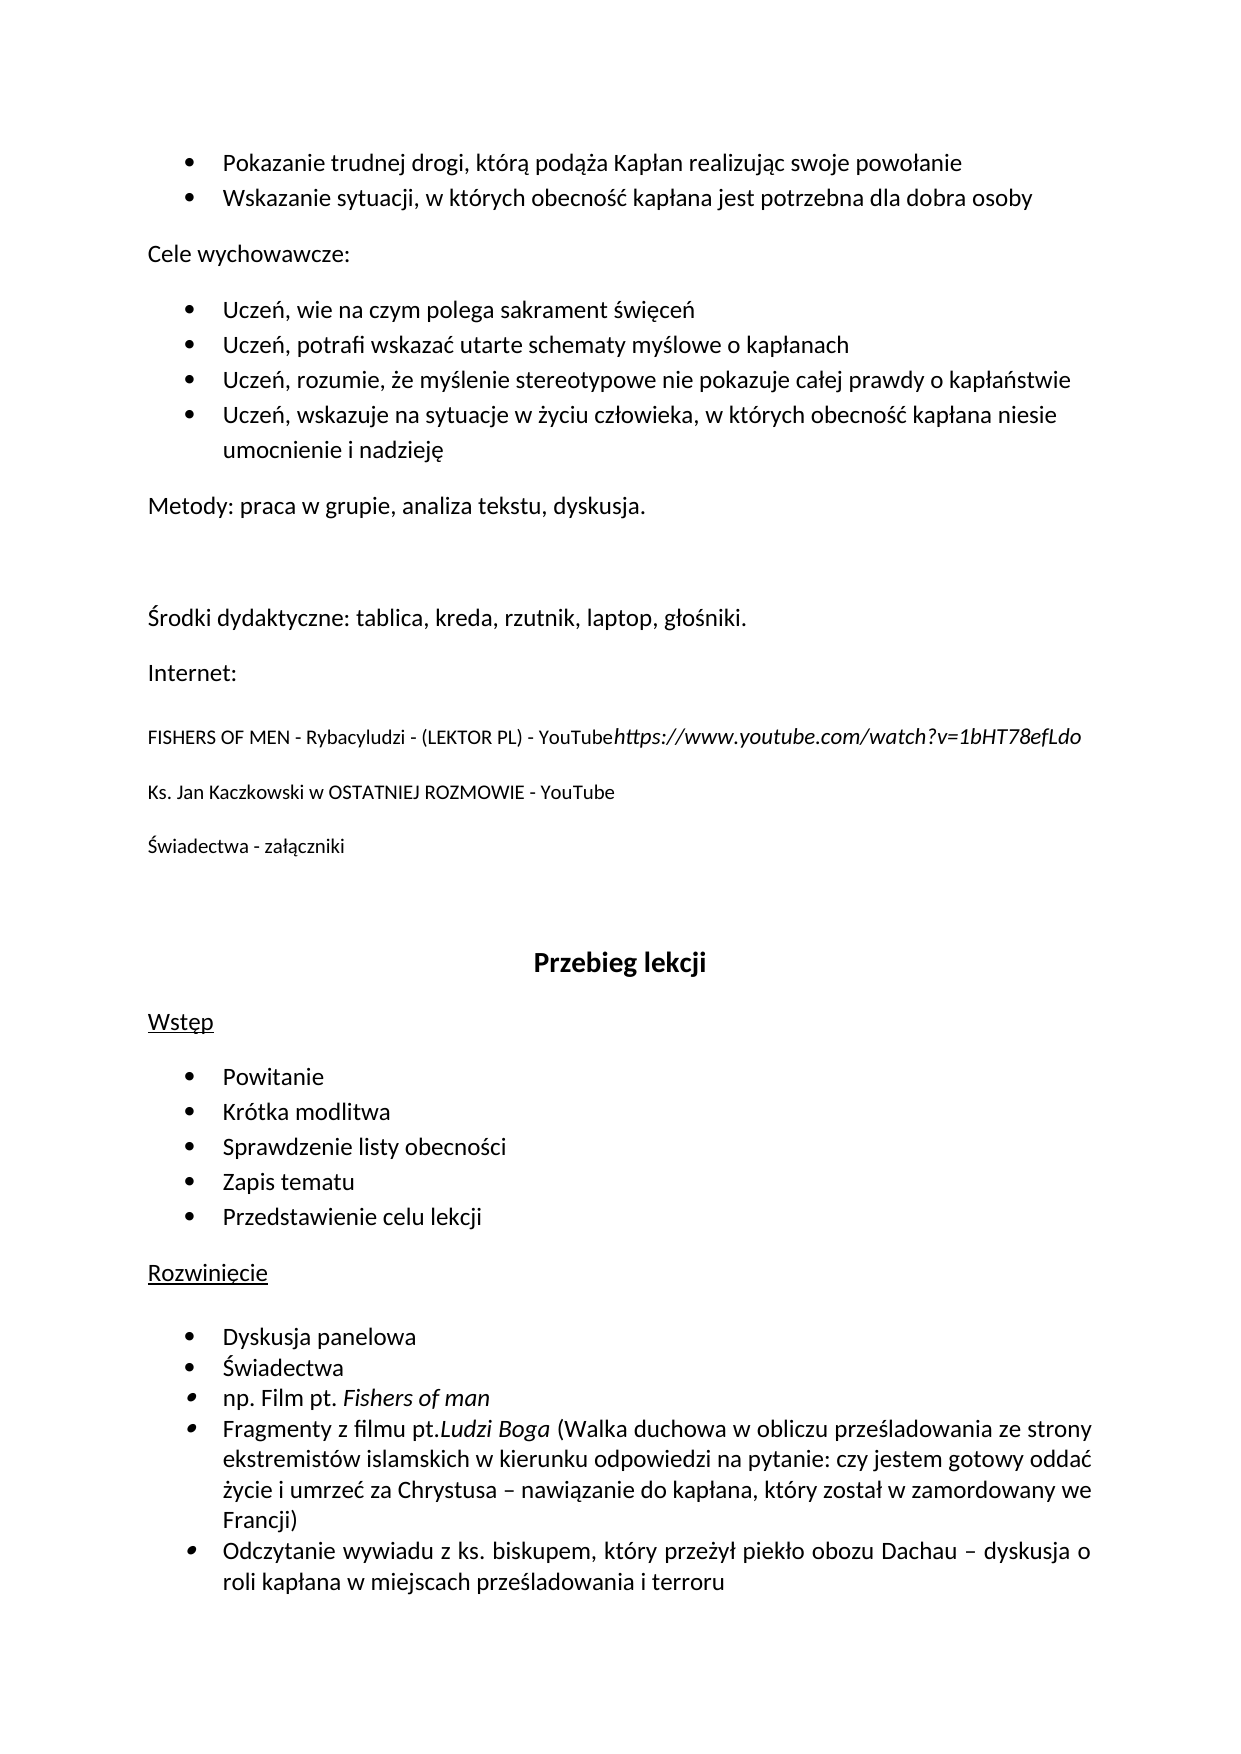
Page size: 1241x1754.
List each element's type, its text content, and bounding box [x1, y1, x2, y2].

text Rozwinięcie [148, 1257, 1093, 1288]
list Pokazanie trudnej drogi, którą podąża Kapłan realizując swoje powołanie [185, 148, 1093, 178]
list Powitanie [185, 1062, 1093, 1092]
list Odczytanie wywiadu z ks. biskupem, który przeżył piekło obozu Dachau – dyskusja o roli kapłana w miejscach prześladowania i terroru [185, 1535, 1093, 1596]
text Przebieg lekcji [148, 944, 1093, 979]
list Dyskusja panelowa [185, 1322, 1093, 1352]
text Świadectwa - załączniki [148, 833, 1093, 859]
text Internet: [148, 658, 1093, 688]
list Uczeń, wskazuje na sytuacje w życiu człowieka, w których obecność kapłana niesie umocnienie i nadzieję [185, 399, 1093, 465]
list Krótka modlitwa [185, 1097, 1093, 1127]
text Wstęp [148, 1006, 1093, 1036]
list Uczeń, rozumie, że myślenie stereotypowe nie pokazuje całej prawdy o kapłaństwie [185, 364, 1093, 395]
list Uczeń, potrafi wskazać utarte schematy myślowe o kapłanach [185, 329, 1093, 360]
text Środki dydaktyczne: tablica, kreda, rzutnik, laptop, głośniki. [148, 602, 1093, 632]
text Metody: praca w grupie, analiza tekstu, dyskusja. [148, 490, 1093, 521]
list np. Film pt. Fishers of man [185, 1383, 1093, 1413]
list Zapis tematu [185, 1167, 1093, 1197]
list Uczeń, wie na czym polega sakrament święceń [185, 294, 1093, 325]
text Ks. Jan Kaczkowski w OSTATNIEJ ROZMOWIE - YouTube [148, 779, 1093, 804]
list Świadectwa [185, 1352, 1093, 1383]
list Sprawdzenie listy obecności [185, 1132, 1093, 1162]
list Fragmenty z filmu pt.Ludzi Boga (Walka duchowa w obliczu prześladowania ze strony ekstremistów islamskich w kierunku odpowiedzi na pytanie: czy jestem gotowy oddać życie i umrzeć za Chrystusa – nawiązanie do kapłana, który został w zamordowany we Francji) [185, 1413, 1093, 1535]
text FISHERS OF MEN - Rybacyludzi - (LEKTOR PL) - YouTubehttps://www.youtube.com/watch?v=1bHT78efLdo [148, 722, 1093, 750]
list Wskazanie sytuacji, w których obecność kapłana jest potrzebna dla dobra osoby [185, 183, 1093, 213]
text Cele wychowawcze: [148, 238, 1093, 269]
list Przedstawienie celu lekcji [185, 1202, 1093, 1232]
